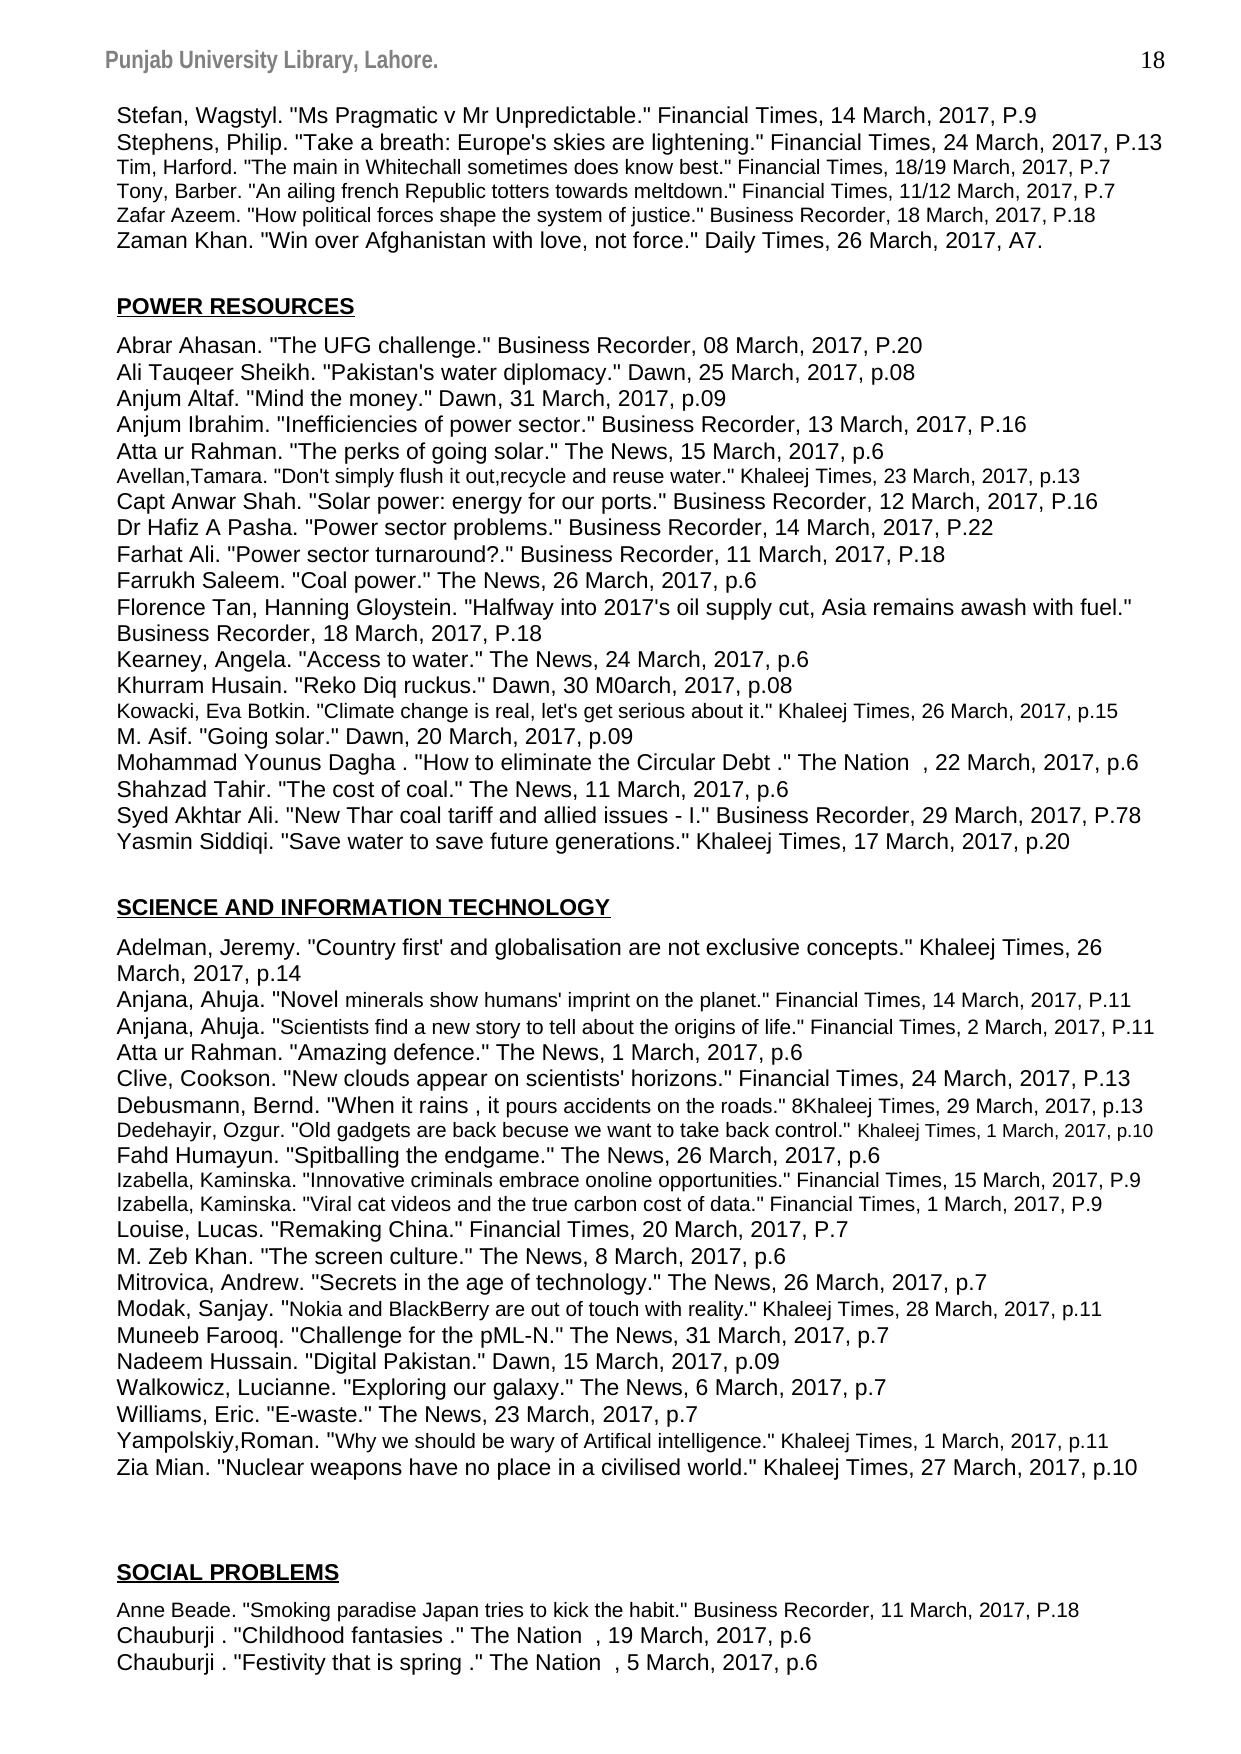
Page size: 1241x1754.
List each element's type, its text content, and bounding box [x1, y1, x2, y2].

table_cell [105, 103, 1174, 293]
table_cell POWER RESOURCES Abrar Ahasan. "The UFG challenge." Business Recorder, 08 March, 2017, P.20 Ali Tauqeer Sheikh. "Pakistan's water diplomacy." Dawn, 25 March, 2017, p.08 Anjum Altaf. "Mind the money." Dawn, 31 March, 2017, p.09 Anjum Ibrahim. "Inefficiencies of power sector." Business Recorder, 13 March, 2017, P.16 Atta ur Rahman. "The perks of going solar." The News, 15 March, 2017, p.6 Avellan,Tamara. "Don't simply flush it out,recycle and reuse water." Khaleej Times, 23 March, 2017, p.13 Capt Anwar Shah. "Solar power: energy for our ports." Business Recorder, 12 March, 2017, P.16 Dr Hafiz A Pasha. "Power sector problems." Business Recorder, 14 March, 2017, P.22 Farhat Ali. "Power sector turnaround?." Business Recorder, 11 March, 2017, P.18 Farrukh Saleem. "Coal power." The News, 26 March, 2017, p.6 Florence Tan, Hanning Gloystein. "Halfway into 2017's oil supply cut, Asia remains awash with fuel." Business Recorder, 18 March, 2017, P.18 Kearney, Angela. "Access to water." The News, 24 March, 2017, p.6 Khurram Husain. "Reko Diq ruckus." Dawn, 30 M0arch, 2017, p.08 Kowacki, Eva Botkin. "Climate change is real, let's get serious about it." Khaleej Times, 26 March, 2017, p.15 M. Asif. "Going solar." Dawn, 20 March, 2017, p.09 Mohammad Younus Dagha . "How to eliminate the Circular Debt ." The Nation , 22 March, 2017, p.6 Shahzad Tahir. "The cost of coal." The News, 11 March, 2017, p.6 Syed Akhtar Ali. "New Thar coal tariff and allied issues - I." Business Recorder, 29 March, 2017, P.78 Yasmin Siddiqi. "Save water to save future generations." Khaleej Times, 17 March, 2017, p.20 [105, 293, 1174, 894]
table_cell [105, 1559, 1174, 1675]
table_cell SCIENCE AND INFORMATION TECHNOLOGY Adelman, Jeremy. "Country first' and globalisation are not exclusive concepts." Khaleej Times, 26 March, 2017, p.14 Anjana, Ahuja. "Novel minerals show humans' imprint on the planet." Financial Times, 14 March, 2017, P.11 Anjana, Ahuja. "Scientists find a new story to tell about the origins of life." Financial Times, 2 March, 2017, P.11 Atta ur Rahman. "Amazing defence." The News, 1 March, 2017, p.6 Clive, Cookson. "New clouds appear on scientists' horizons." Financial Times, 24 March, 2017, P.13 Debusmann, Bernd. "When it rains , it pours accidents on the roads." 8Khaleej Times, 29 March, 2017, p.13 Dedehayir, Ozgur. "Old gadgets are back becuse we want to take back control." Khaleej Times, 1 March, 2017, p.10 Fahd Humayun. "Spitballing the endgame." The News, 26 March, 2017, p.6 Izabella, Kaminska. "Innovative criminals embrace onoline opportunities." Financial Times, 15 March, 2017, P.9 Izabella, Kaminska. "Viral cat videos and the true carbon cost of data." Financial Times, 1 March, 2017, P.9 Louise, Lucas. "Remaking China." Financial Times, 20 March, 2017, P.7 M. Zeb Khan. "The screen culture." The News, 8 March, 2017, p.6 Mitrovica, Andrew. "Secrets in the age of technology." The News, 26 March, 2017, p.7 Modak, Sanjay. "Nokia and BlackBerry are out of touch with reality." Khaleej Times, 28 March, 2017, p.11 Muneeb Farooq. "Challenge for the pML-N." The News, 31 March, 2017, p.7 Nadeem Hussain. "Digital Pakistan." Dawn, 15 March, 2017, p.09 Walkowicz, Lucianne. "Exploring our galaxy." The News, 6 March, 2017, p.7 Williams, Eric. "E-waste." The News, 23 March, 2017, p.7 Yampolskiy,Roman. "Why we should be wary of Artifical intelligence." Khaleej Times, 1 March, 2017, p.11 Zia Mian. "Nuclear weapons have no place in a civilised world." Khaleej Times, 27 March, 2017, p.10 [105, 894, 1174, 1559]
